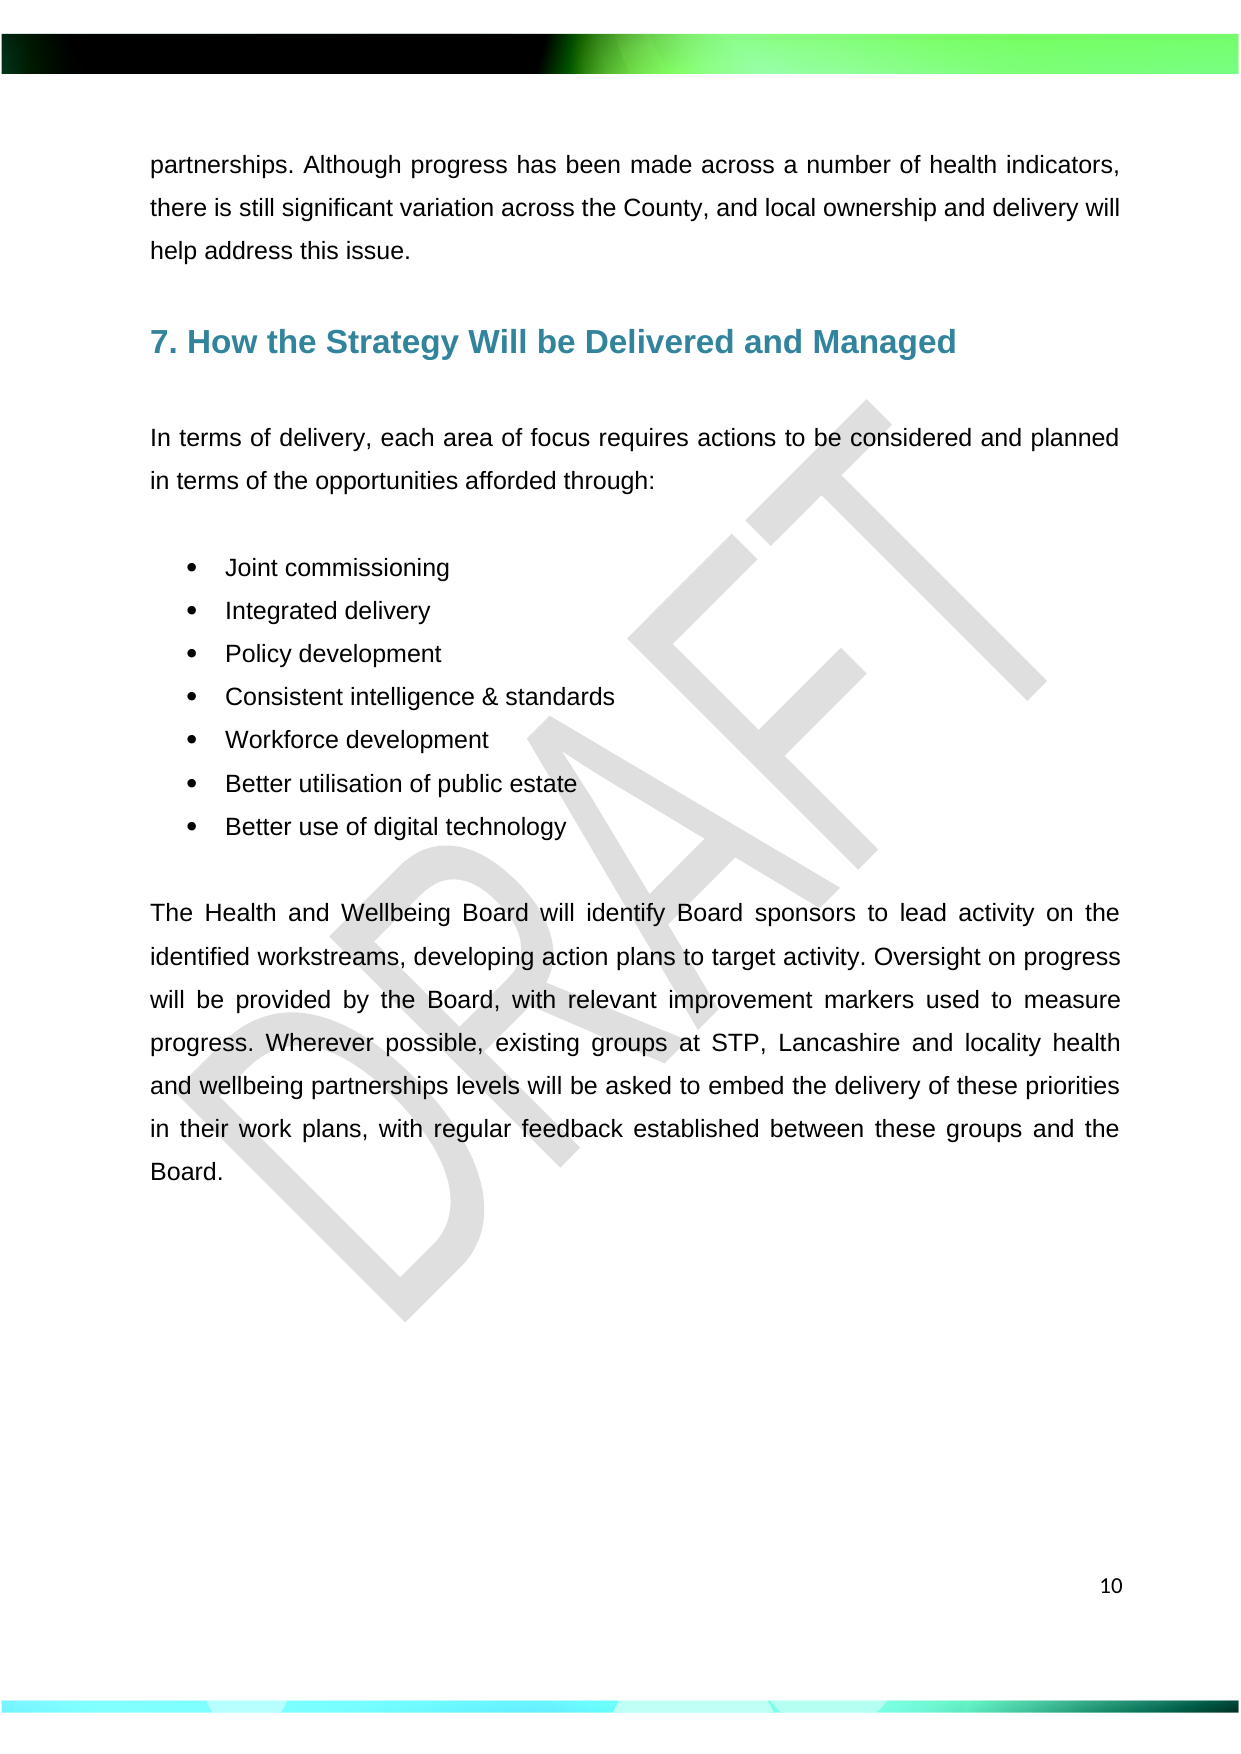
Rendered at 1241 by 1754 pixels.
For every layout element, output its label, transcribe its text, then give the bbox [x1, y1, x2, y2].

list Consistent intelligence & standards [187, 682, 1122, 711]
text The Health and Wellbeing Board will identify Board sponsors to lead activity on the identified workstreams, developing action plans to target activity. Oversight on progress will be provided by the Board, with relevant improvement markers used to measure progress. Wherever possible, existing groups at STP, Lancashire and locality health and wellbeing partnerships levels will be asked to embed the delivery of these priorities in their work plans, with regular feedback established between these groups and the Board. [150, 898, 1122, 1186]
text In terms of delivery, each area of focus requires actions to be considered and planned in terms of the opportunities afforded through: [150, 423, 1122, 495]
list Workforce development [187, 726, 1122, 754]
picture [1, 0, 1239, 1750]
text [150, 150, 1122, 265]
list Better use of digital technology [187, 812, 1122, 841]
list Integrated delivery [187, 596, 1122, 625]
list Joint commissioning [187, 553, 1122, 581]
list Policy development [187, 639, 1122, 668]
list Better utilisation of public estate [187, 769, 1122, 798]
text 7. How the Strategy Will be Delivered and Managed [150, 322, 1122, 361]
